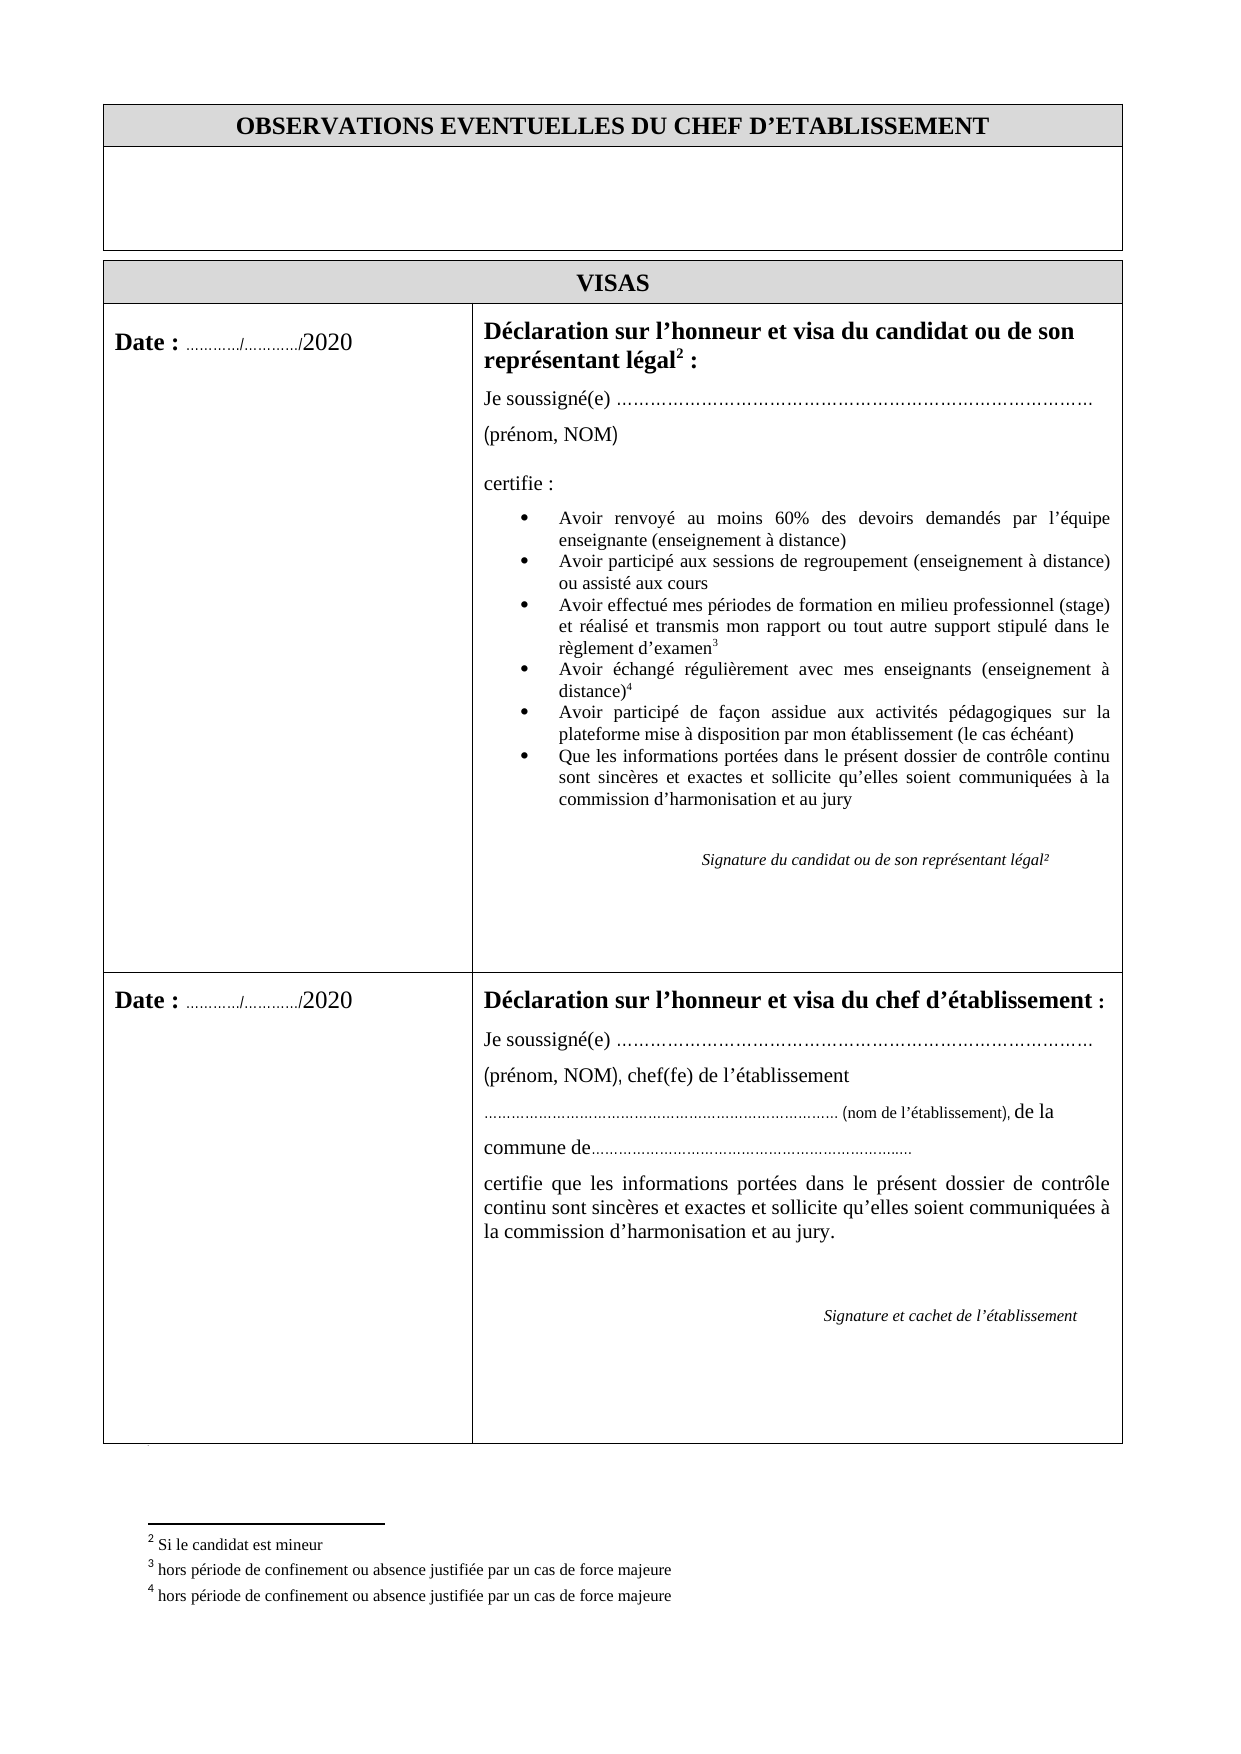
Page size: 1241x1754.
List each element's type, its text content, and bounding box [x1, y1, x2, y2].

table_cell [104, 147, 1122, 250]
table_cell Déclaration sur l’honneur et visa du candidat ou de son représentant légal : Je soussigné(e) ………………………………………………………………………… (prénom, NOM) certifie : Avoir renvoyé au moins 60% des devoirs demandés par l’équipe enseignante (enseignement à distance) Avoir participé aux sessions de regroupement (enseignement à distance) ou assisté aux cours Avoir effectué mes périodes de formation en milieu professionnel (stage) et réalisé et transmis mon rapport ou tout autre support stipulé dans le règlement d’examen Avoir échangé régulièrement avec mes enseignants (enseignement à distance) Avoir participé de façon assidue aux activités pédagogiques sur la plateforme mise à disposition par mon établissement (le cas échéant) Que les informations portées dans le présent dossier de contrôle continu sont sincères et exactes et sollicite qu’elles soient communiquées à la commission d’harmonisation et au jury [473, 304, 1122, 972]
table_cell Date : …………/…………/2020 [104, 304, 472, 972]
table_cell Date : …………/…………/2020 [104, 973, 472, 1443]
table_header VISAS [104, 261, 1122, 303]
table_header OBSERVATIONS eventuelles du chef d’ETABLISSEMENT [104, 105, 1122, 146]
table_cell Déclaration sur l’honneur et visa du chef d’établissement : Je soussigné(e) ………………………………………………………………………… (prénom, NOM), chef(fe) de l’établissement …………………………………………………………………… (nom de l’établissement), de la commune de…………………………………………………………..… certifie que les informations portées dans le présent dossier de contrôle continu sont sincères et exactes et sollicite qu’elles soient communiquées à la commission d’harmonisation et au jury. [473, 973, 1122, 1443]
